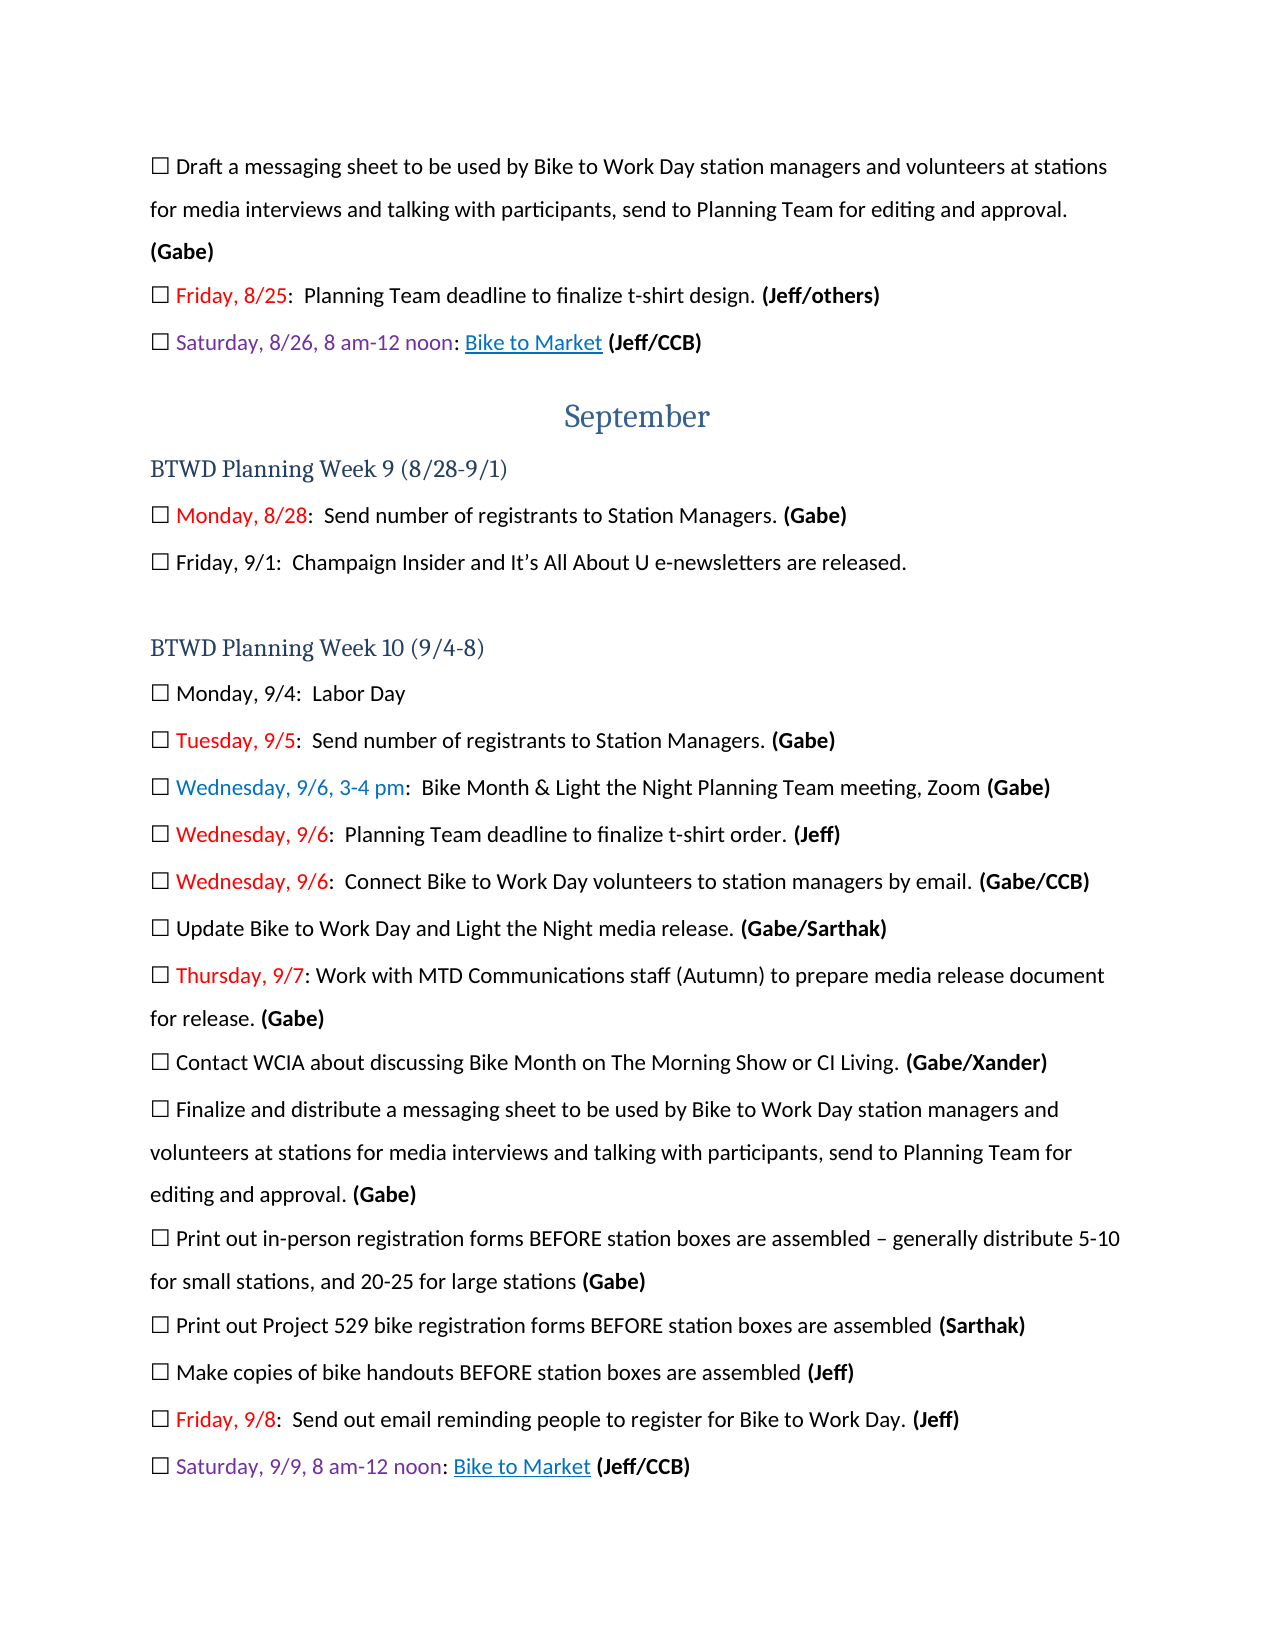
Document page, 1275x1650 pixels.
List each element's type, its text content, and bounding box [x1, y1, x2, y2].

text ☐ Saturday, 8/26, 8 am-12 noon: Bike to Market (Jeff/CCB) [150, 326, 1125, 357]
text ☐ Update Bike to Work Day and Light the Night media release. (Gabe/Sarthak) [150, 912, 1125, 943]
text ☐ Monday, 9/4: Labor Day [150, 677, 1125, 709]
subtitle September [150, 398, 1125, 436]
text ☐ Make copies of bike handouts BEFORE station boxes are assembled (Jeff) [150, 1356, 1125, 1387]
text ☐ Wednesday, 9/6: Planning Team deadline to finalize t-shirt order. (Jeff) [150, 818, 1125, 849]
subtitle BTWD Planning Week 9 (8/28-9/1) [150, 455, 1125, 484]
text ☐ Draft a messaging sheet to be used by Bike to Work Day station managers and volunteers at stations for media interviews and talking with participants, send to Planning Team for editing and approval. (Gabe) [150, 150, 1125, 265]
text ☐ Print out Project 529 bike registration forms BEFORE station boxes are assembled (Sarthak) [150, 1309, 1125, 1340]
text ☐ Wednesday, 9/6, 3-4 pm: Bike Month & Light the Night Planning Team meeting, Zoom (Gabe) [150, 771, 1125, 802]
text ☐ Thursday, 9/7: Work with MTD Communications staff (Autumn) to prepare media release document for release. (Gabe) [150, 959, 1125, 1032]
text ☐ Wednesday, 9/6: Connect Bike to Work Day volunteers to station managers by email. (Gabe/CCB) [150, 865, 1125, 896]
text ☐ Friday, 8/25: Planning Team deadline to finalize t-shirt design. (Jeff/others) [150, 279, 1125, 310]
text BTWD Planning Week 10 (9/4-8) [150, 634, 1125, 663]
text ☐ Friday, 9/8: Send out email reminding people to register for Bike to Work Day. (Jeff) [150, 1403, 1125, 1434]
text ☐ Finalize and distribute a messaging sheet to be used by Bike to Work Day station managers and volunteers at stations for media interviews and talking with participants, send to Planning Team for editing and approval. (Gabe) [150, 1093, 1125, 1208]
text ☐ Saturday, 9/9, 8 am-12 noon: Bike to Market (Jeff/CCB) [150, 1450, 1125, 1481]
text ☐ Monday, 8/28: Send number of registrants to Station Managers. (Gabe) [150, 498, 1125, 530]
text ☐ Tuesday, 9/5: Send number of registrants to Station Managers. (Gabe) [150, 724, 1125, 756]
text ☐ Print out in-person registration forms BEFORE station boxes are assembled – generally distribute 5-10 for small stations, and 20-25 for large stations (Gabe) [150, 1222, 1125, 1295]
text ☐ Contact WCIA about discussing Bike Month on The Morning Show or CI Living. (Gabe/Xander) [150, 1046, 1125, 1077]
text ☐ Friday, 9/1: Champaign Insider and It’s All About U e-newsletters are released. [150, 545, 1125, 577]
